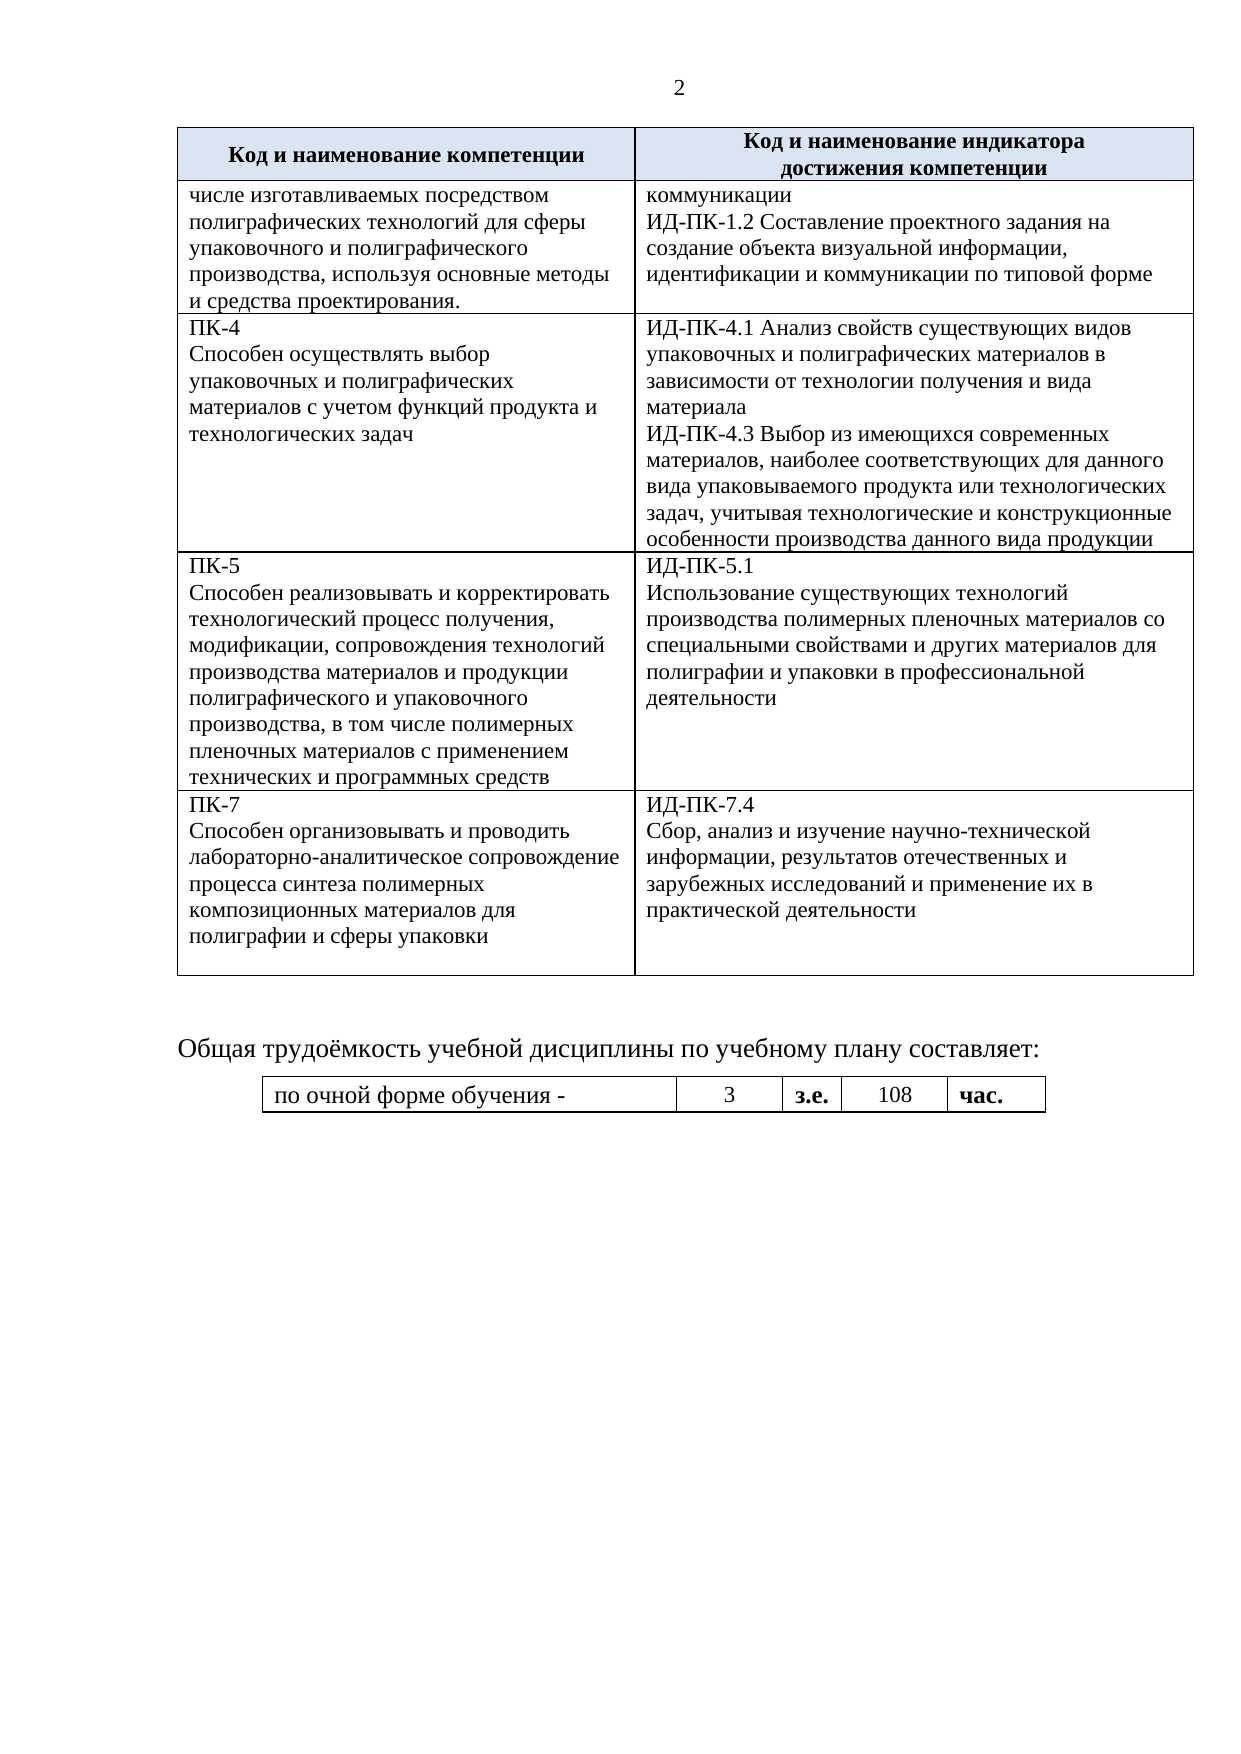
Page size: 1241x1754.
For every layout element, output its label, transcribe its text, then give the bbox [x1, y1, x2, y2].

table_header з.е. [783, 1077, 841, 1111]
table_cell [178, 181, 634, 313]
subtitle Общая трудоёмкость учебной дисциплины по учебному плану составляет: [177, 1032, 1181, 1063]
table_header по очной форме обучения - [263, 1077, 676, 1111]
table_cell ПК-4 Способен осуществлять выбор упаковочных и полиграфических материалов с учетом функций продукта и технологических задач [178, 314, 634, 551]
table_cell ПК-5 Способен реализовывать и корректировать технологический процесс получения, модификации, сопровождения технологий производства материалов и продукции полиграфического и упаковочного производства, в том числе полимерных пленочных материалов с применением технических и программных средств [178, 553, 634, 789]
table_cell ИД-ПК-7.4 Сбор, анализ и изучение научно-технической информации, результатов отечественных и зарубежных исследований и применение их в практической деятельности [636, 791, 1193, 975]
table_header Код и наименование индикатора достижения компетенции [636, 128, 1193, 180]
table_header Код и наименование компетенции [178, 128, 634, 180]
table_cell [636, 181, 1193, 313]
table_cell ИД-ПК-4.1 Анализ свойств существующих видов упаковочных и полиграфических материалов в зависимости от технологии получения и вида материала ИД-ПК-4.3 Выбор из имеющихся современных материалов, наиболее соответствующих для данного вида упаковываемого продукта или технологических задач, учитывая технологические и конструкционные особенности производства данного вида продукции [636, 314, 1193, 551]
table_header 108 [842, 1077, 947, 1111]
table_cell ИД-ПК-5.1 Использование существующих технологий производства полимерных пленочных материалов со специальными свойствами и других материалов для полиграфии и упаковки в профессиональной деятельности [636, 553, 1193, 789]
table_header 3 [677, 1077, 782, 1111]
table_header час. [948, 1077, 1045, 1111]
table_cell ПК-7 Способен организовывать и проводить лабораторно-аналитическое сопровождение процесса синтеза полимерных композиционных материалов для полиграфии и сферы упаковки [178, 791, 634, 975]
